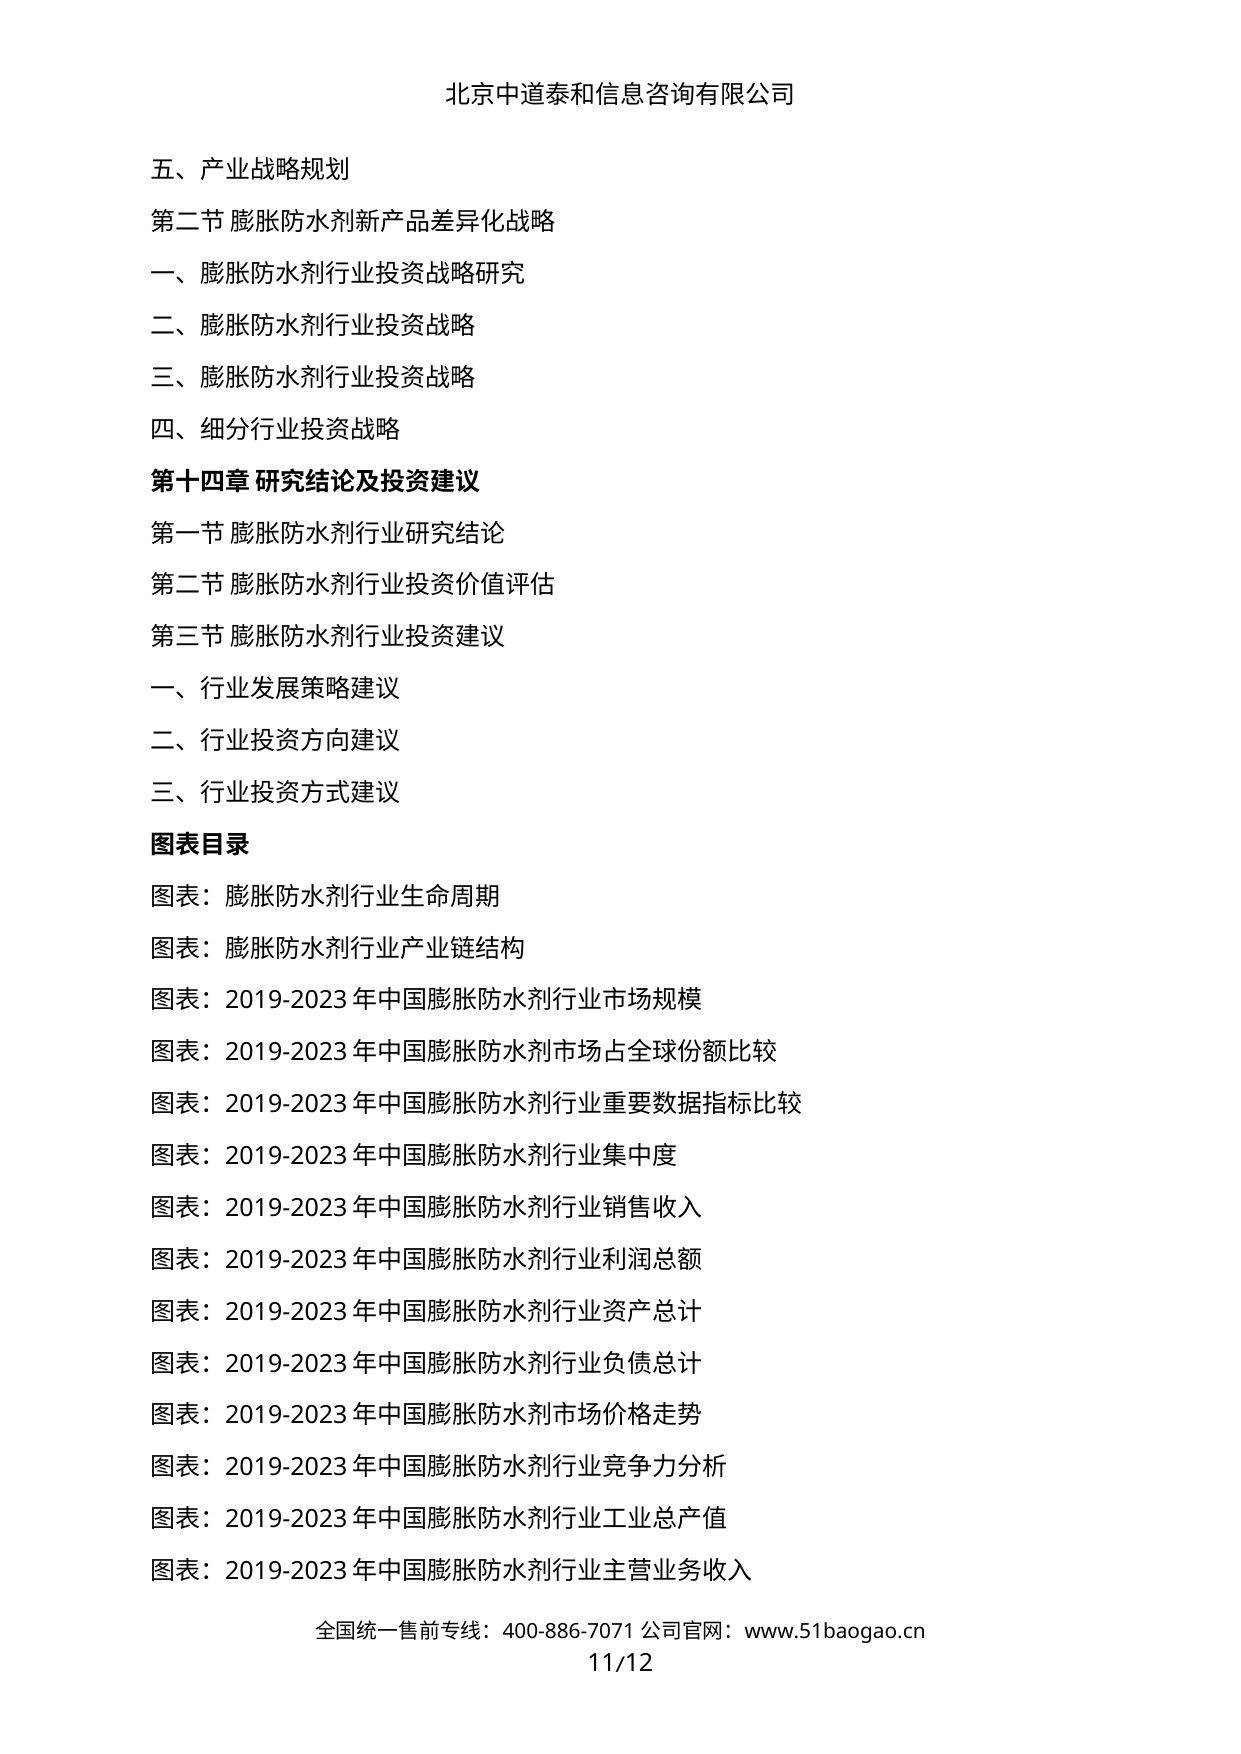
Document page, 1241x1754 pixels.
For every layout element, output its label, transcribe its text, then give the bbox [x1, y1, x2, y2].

text 第十四章 研究结论及投资建议 [150, 461, 1090, 497]
text 五、产业战略规划 [150, 150, 1090, 186]
text 一、行业发展策略建议 [150, 669, 1090, 705]
text 三、行业投资方式建议 [150, 772, 1090, 809]
text 图表：膨胀防水剂行业产业链结构 [150, 928, 1090, 964]
text 图表：2019-2023年中国膨胀防水剂行业工业总产值 [150, 1499, 1090, 1535]
text 第三节 膨胀防水剂行业投资建议 [150, 617, 1090, 653]
text 图表目录 [150, 824, 1090, 861]
text 第二节 膨胀防水剂行业投资价值评估 [150, 565, 1090, 601]
text 三、膨胀防水剂行业投资战略 [150, 357, 1090, 394]
text 图表：2019-2023年中国膨胀防水剂行业主营业务收入 [150, 1551, 1090, 1587]
text 图表：2019-2023年中国膨胀防水剂市场价格走势 [150, 1395, 1090, 1431]
text 二、行业投资方向建议 [150, 721, 1090, 757]
text 图表：2019-2023年中国膨胀防水剂市场占全球份额比较 [150, 1032, 1090, 1068]
text 图表：2019-2023年中国膨胀防水剂行业资产总计 [150, 1291, 1090, 1327]
text 图表：膨胀防水剂行业生命周期 [150, 876, 1090, 912]
text 图表：2019-2023年中国膨胀防水剂行业重要数据指标比较 [150, 1084, 1090, 1120]
text 二、膨胀防水剂行业投资战略 [150, 306, 1090, 342]
text 图表：2019-2023年中国膨胀防水剂行业市场规模 [150, 980, 1090, 1016]
text 第一节 膨胀防水剂行业研究结论 [150, 513, 1090, 549]
text 四、细分行业投资战略 [150, 409, 1090, 446]
text 一、膨胀防水剂行业投资战略研究 [150, 254, 1090, 290]
text 图表：2019-2023年中国膨胀防水剂行业销售收入 [150, 1187, 1090, 1224]
text 图表：2019-2023年中国膨胀防水剂行业负债总计 [150, 1343, 1090, 1379]
text 第二节 膨胀防水剂新产品差异化战略 [150, 202, 1090, 238]
text 图表：2019-2023年中国膨胀防水剂行业竞争力分析 [150, 1447, 1090, 1483]
text 图表：2019-2023年中国膨胀防水剂行业利润总额 [150, 1239, 1090, 1276]
text 图表：2019-2023年中国膨胀防水剂行业集中度 [150, 1136, 1090, 1172]
